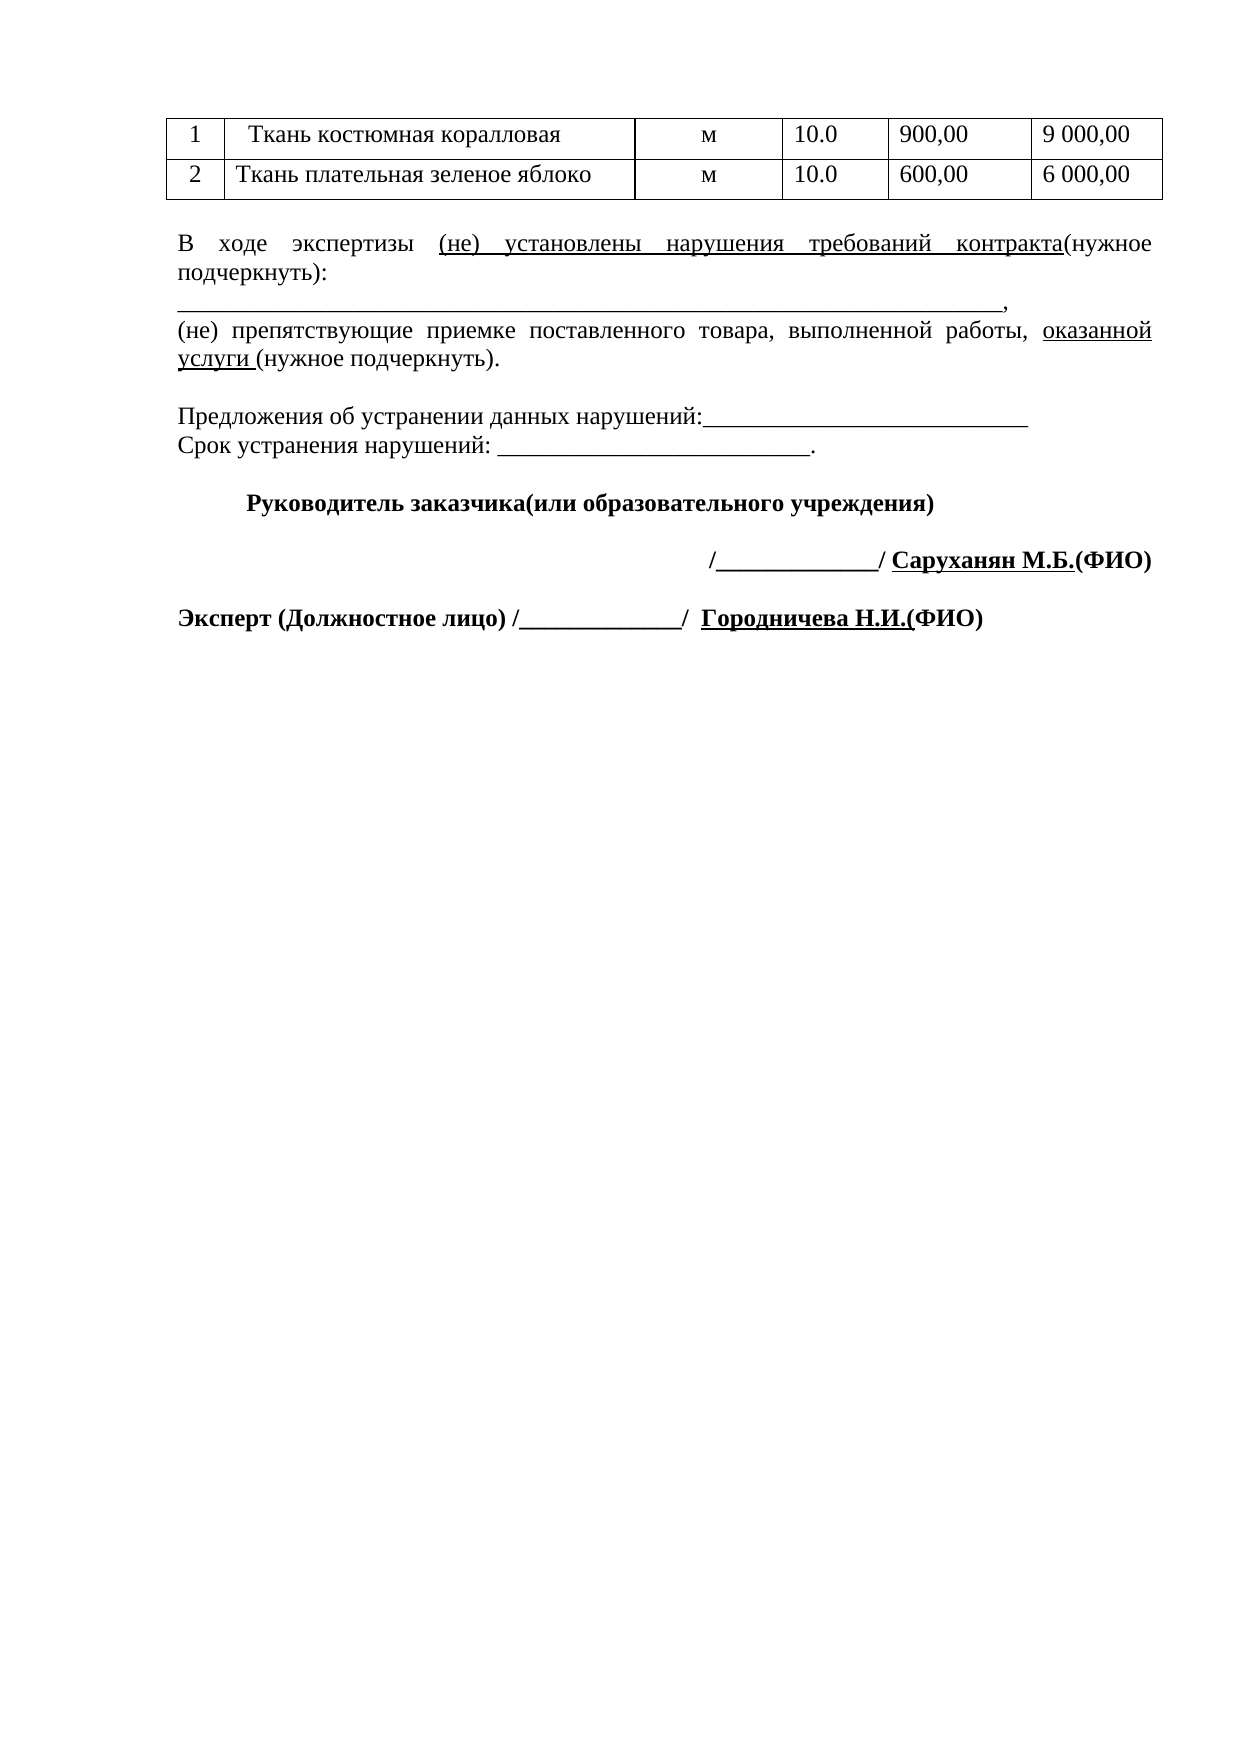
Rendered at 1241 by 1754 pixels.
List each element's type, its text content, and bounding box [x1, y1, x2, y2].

text __________________________________________________________________, [177, 286, 1152, 315]
text (не) препятствующие приемке поставленного товара, выполненной работы, оказанной услуги (нужное подчеркнуть). [177, 315, 1152, 372]
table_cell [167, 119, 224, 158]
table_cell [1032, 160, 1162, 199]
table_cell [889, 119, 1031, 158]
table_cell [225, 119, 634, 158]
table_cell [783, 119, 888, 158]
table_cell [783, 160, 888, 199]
text /_____________/ Саруханян М.Б.(ФИО) [177, 546, 1152, 574]
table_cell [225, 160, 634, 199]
text Срок устранения нарушений: _________________________. [177, 430, 1152, 458]
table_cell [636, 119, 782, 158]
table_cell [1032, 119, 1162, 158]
text Предложения об устранении данных нарушений:__________________________ [177, 401, 1152, 430]
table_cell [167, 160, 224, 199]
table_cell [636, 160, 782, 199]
text В ходе экспертизы (не) установлены нарушения требований контракта(нужное подчеркнуть): [177, 228, 1152, 286]
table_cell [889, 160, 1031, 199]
text Эксперт (Должностное лицо) /_____________/ Городничева Н.И.(ФИО) [177, 603, 1152, 632]
text Руководитель заказчика(или образовательного учреждения) [177, 488, 1152, 516]
